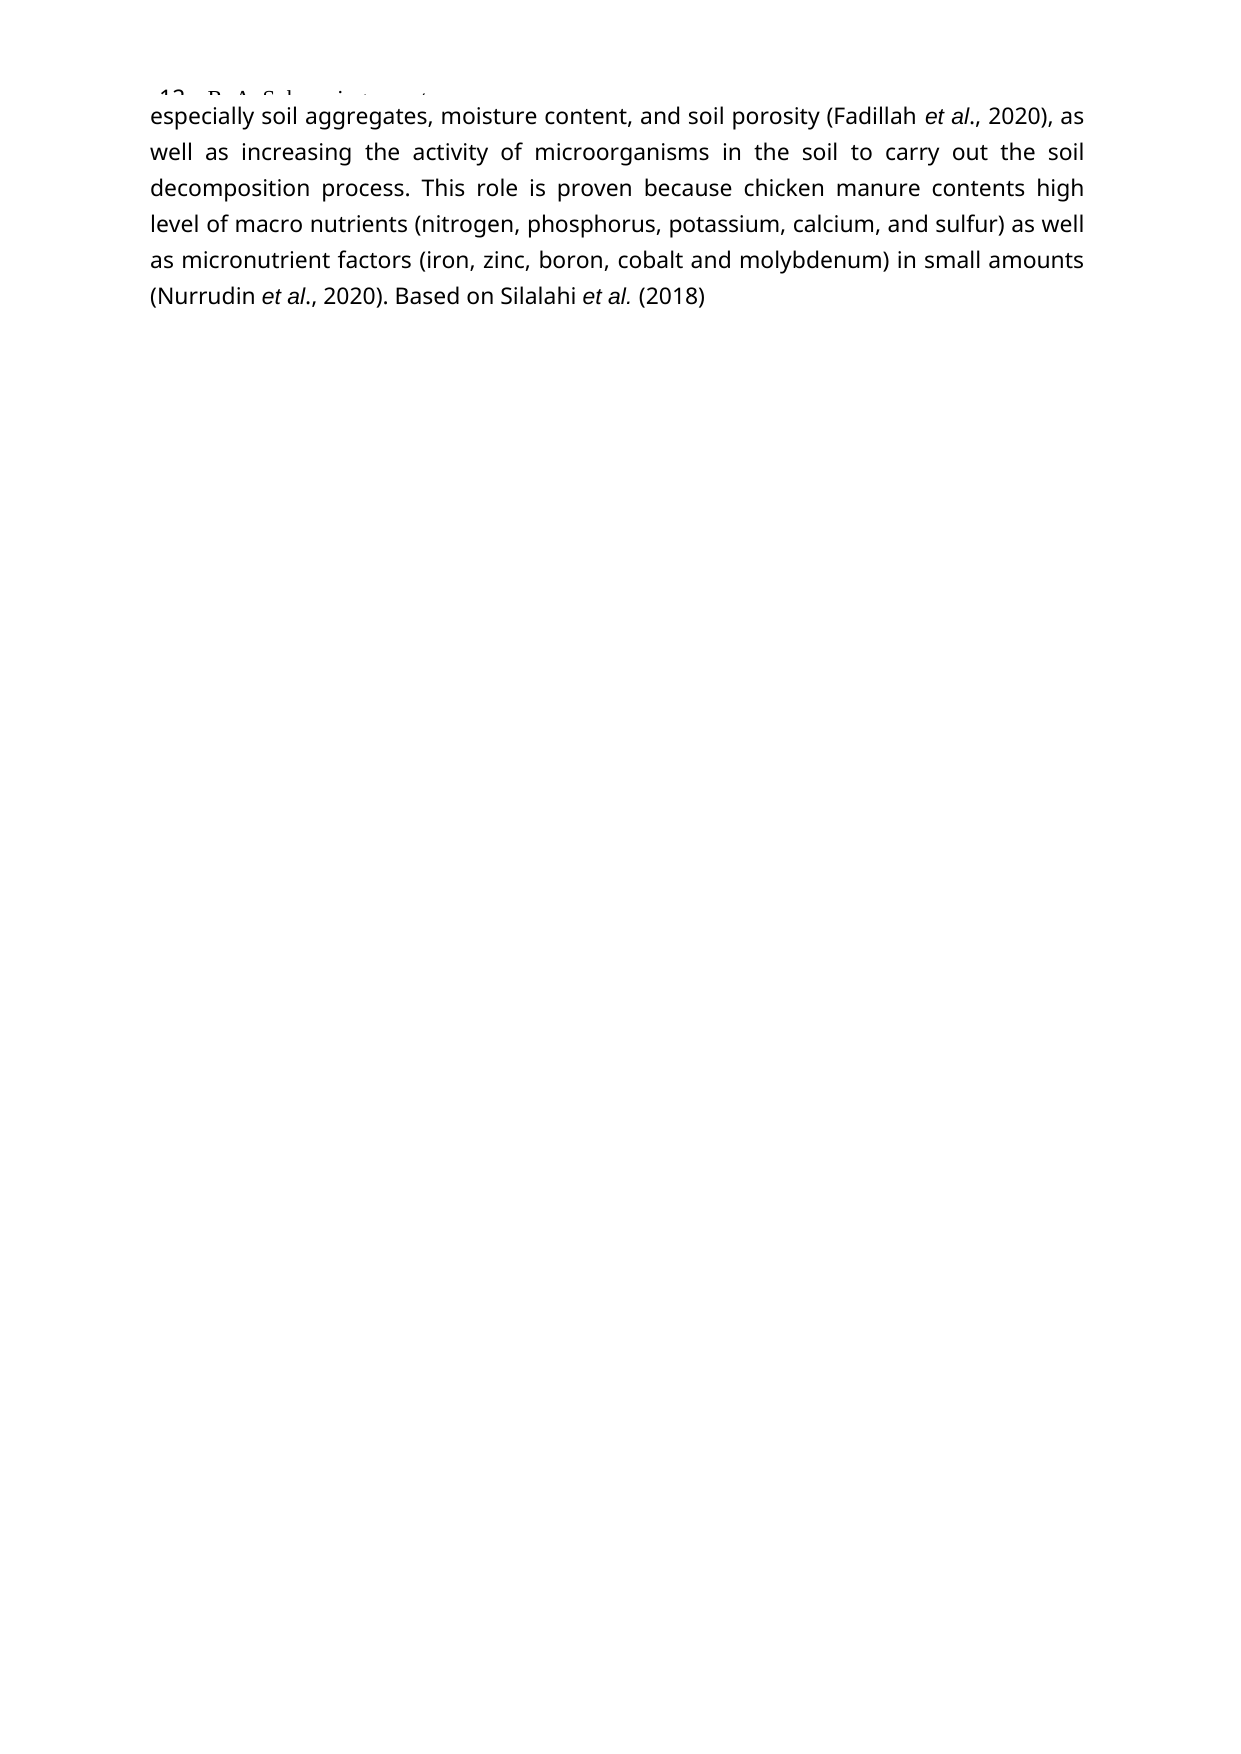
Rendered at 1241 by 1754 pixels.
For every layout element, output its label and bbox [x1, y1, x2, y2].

text [150, 100, 1085, 311]
